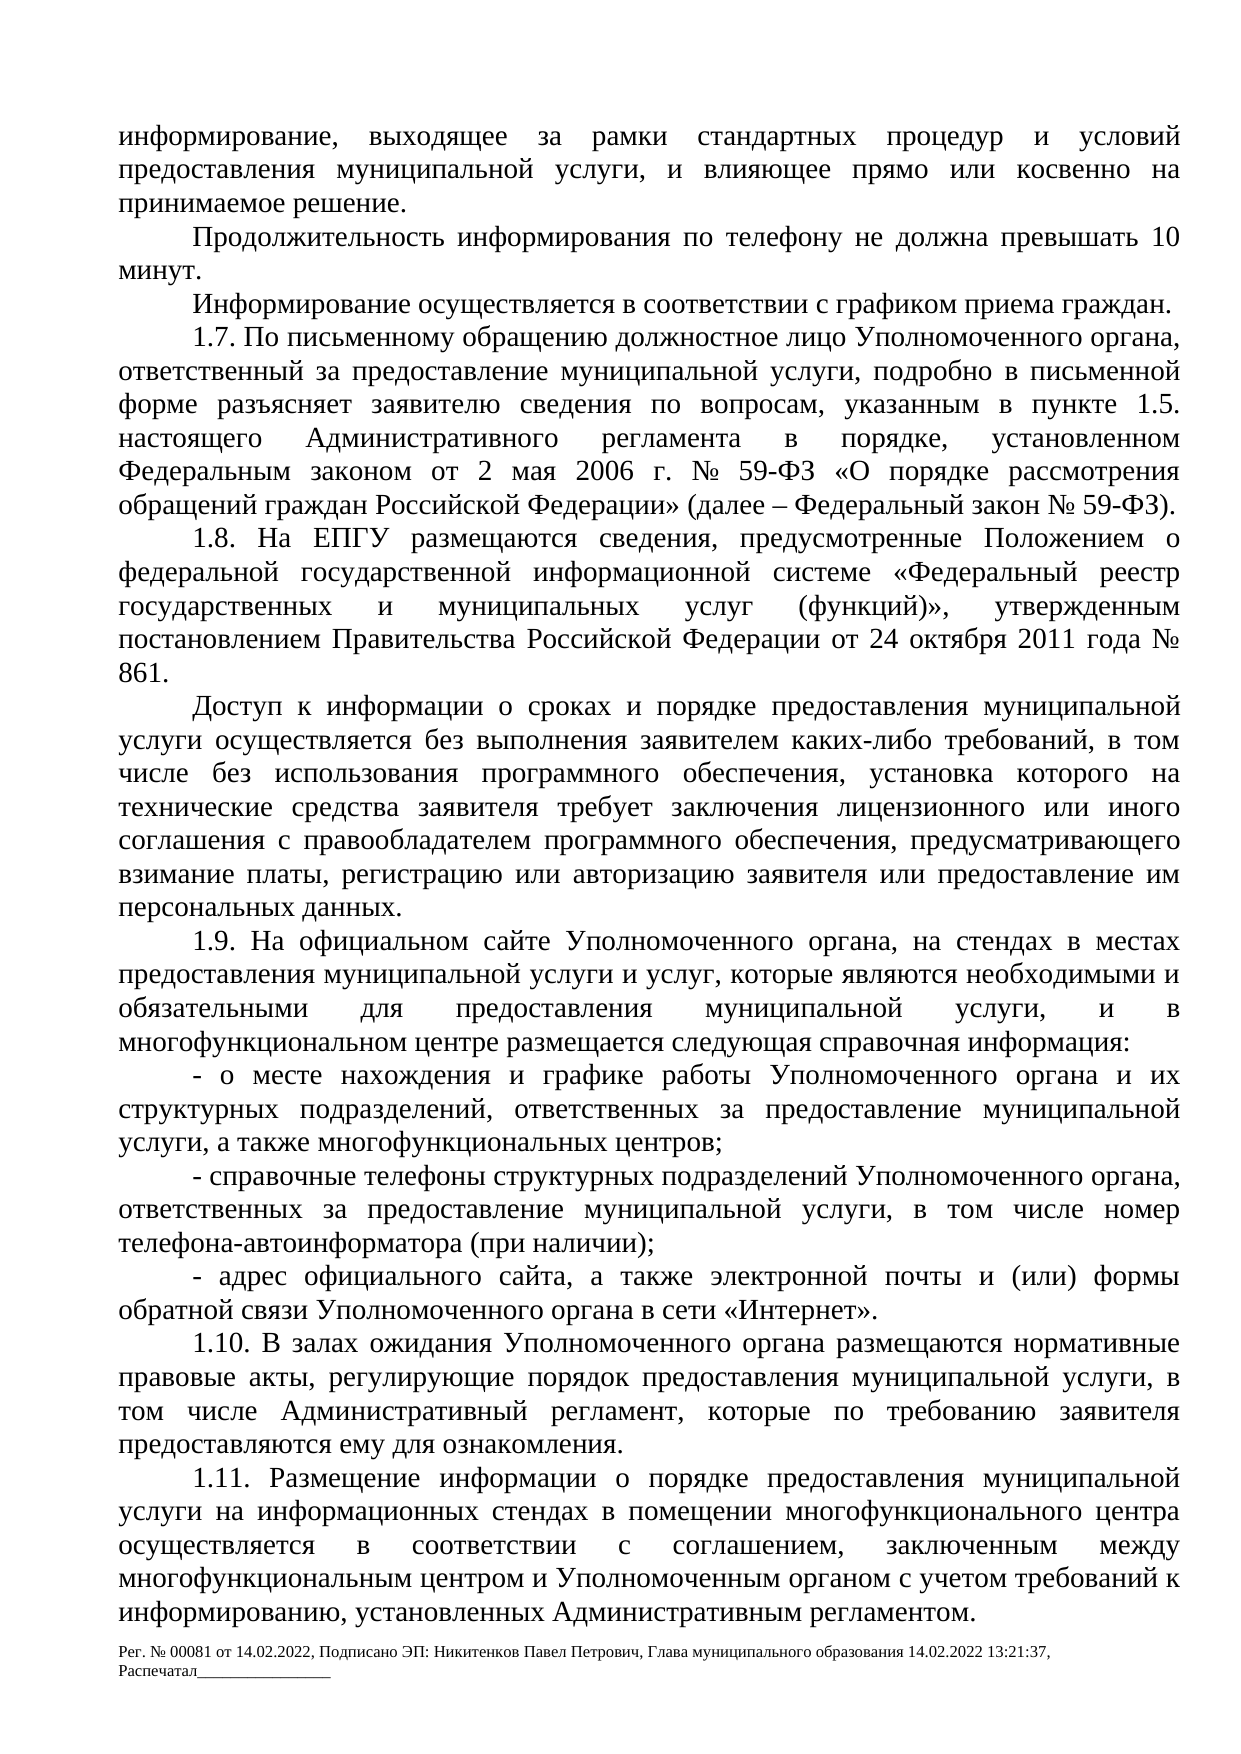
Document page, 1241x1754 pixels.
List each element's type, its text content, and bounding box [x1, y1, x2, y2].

text 1.10. В залах ожидания Уполномоченного органа размещаются нормативные правовые акты, регулирующие порядок предоставления муниципальной услуги, в том числе Административный регламент, которые по требованию заявителя предоставляются ему для ознакомления. [118, 1326, 1181, 1460]
text 1.11. Размещение информации о порядке предоставления муниципальной услуги на информационных стендах в помещении многофункционального центра осуществляется в соответствии с соглашением, заключенным между многофункциональным центром и Уполномоченным органом с учетом требований к информированию, установленных Административным регламентом. [118, 1460, 1181, 1627]
text 1.9. На официальном сайте Уполномоченного органа, на стендах в местах предоставления муниципальной услуги и услуг, которые являются необходимыми и обязательными для предоставления муниципальной услуги, и в многофункциональном центре размещается следующая справочная информация: [118, 923, 1181, 1057]
text - справочные телефоны структурных подразделений Уполномоченного органа, ответственных за предоставление муниципальной услуги, в том числе номер телефона-автоинформатора (при наличии); [118, 1158, 1181, 1258]
text Доступ к информации о сроках и порядке предоставления муниципальной услуги осуществляется без выполнения заявителем каких-либо требований, в том числе без использования программного обеспечения, установка которого на технические средства заявителя требует заключения лицензионного или иного соглашения с правообладателем программного обеспечения, предусматривающего взимание платы, регистрацию или авторизацию заявителя или предоставление им персональных данных. [118, 688, 1181, 923]
text Информирование осуществляется в соответствии с графиком приема граждан. [118, 286, 1181, 319]
text - о месте нахождения и графике работы Уполномоченного органа и их структурных подразделений, ответственных за предоставление муниципальной услуги, а также многофункциональных центров; [118, 1057, 1181, 1158]
text Продолжительность информирования по телефону не должна превышать 10 минут. [118, 219, 1181, 286]
text - адрес официального сайта, а также электронной почты и (или) формы обратной связи Уполномоченного органа в сети «Интернет». [118, 1258, 1181, 1326]
text 1.8. На ЕПГУ размещаются сведения, предусмотренные Положением о федеральной государственной информационной системе «Федеральный реестр государственных и муниципальных услуг (функций)», утвержденным постановлением Правительства Российской Федерации от 24 октября 2011 года № 861. [118, 521, 1181, 688]
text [118, 118, 1181, 219]
text 1.7. По письменному обращению должностное лицо Уполномоченного органа, ответственный за предоставление муниципальной услуги, подробно в письменной форме разъясняет заявителю сведения по вопросам, указанным в пункте 1.5. настоящего Административного регламента в порядке, установленном Федеральным законом от 2 мая 2006 г. № 59-ФЗ «О порядке рассмотрения обращений граждан Российской Федерации» (далее – Федеральный закон № 59-ФЗ). [118, 319, 1181, 521]
